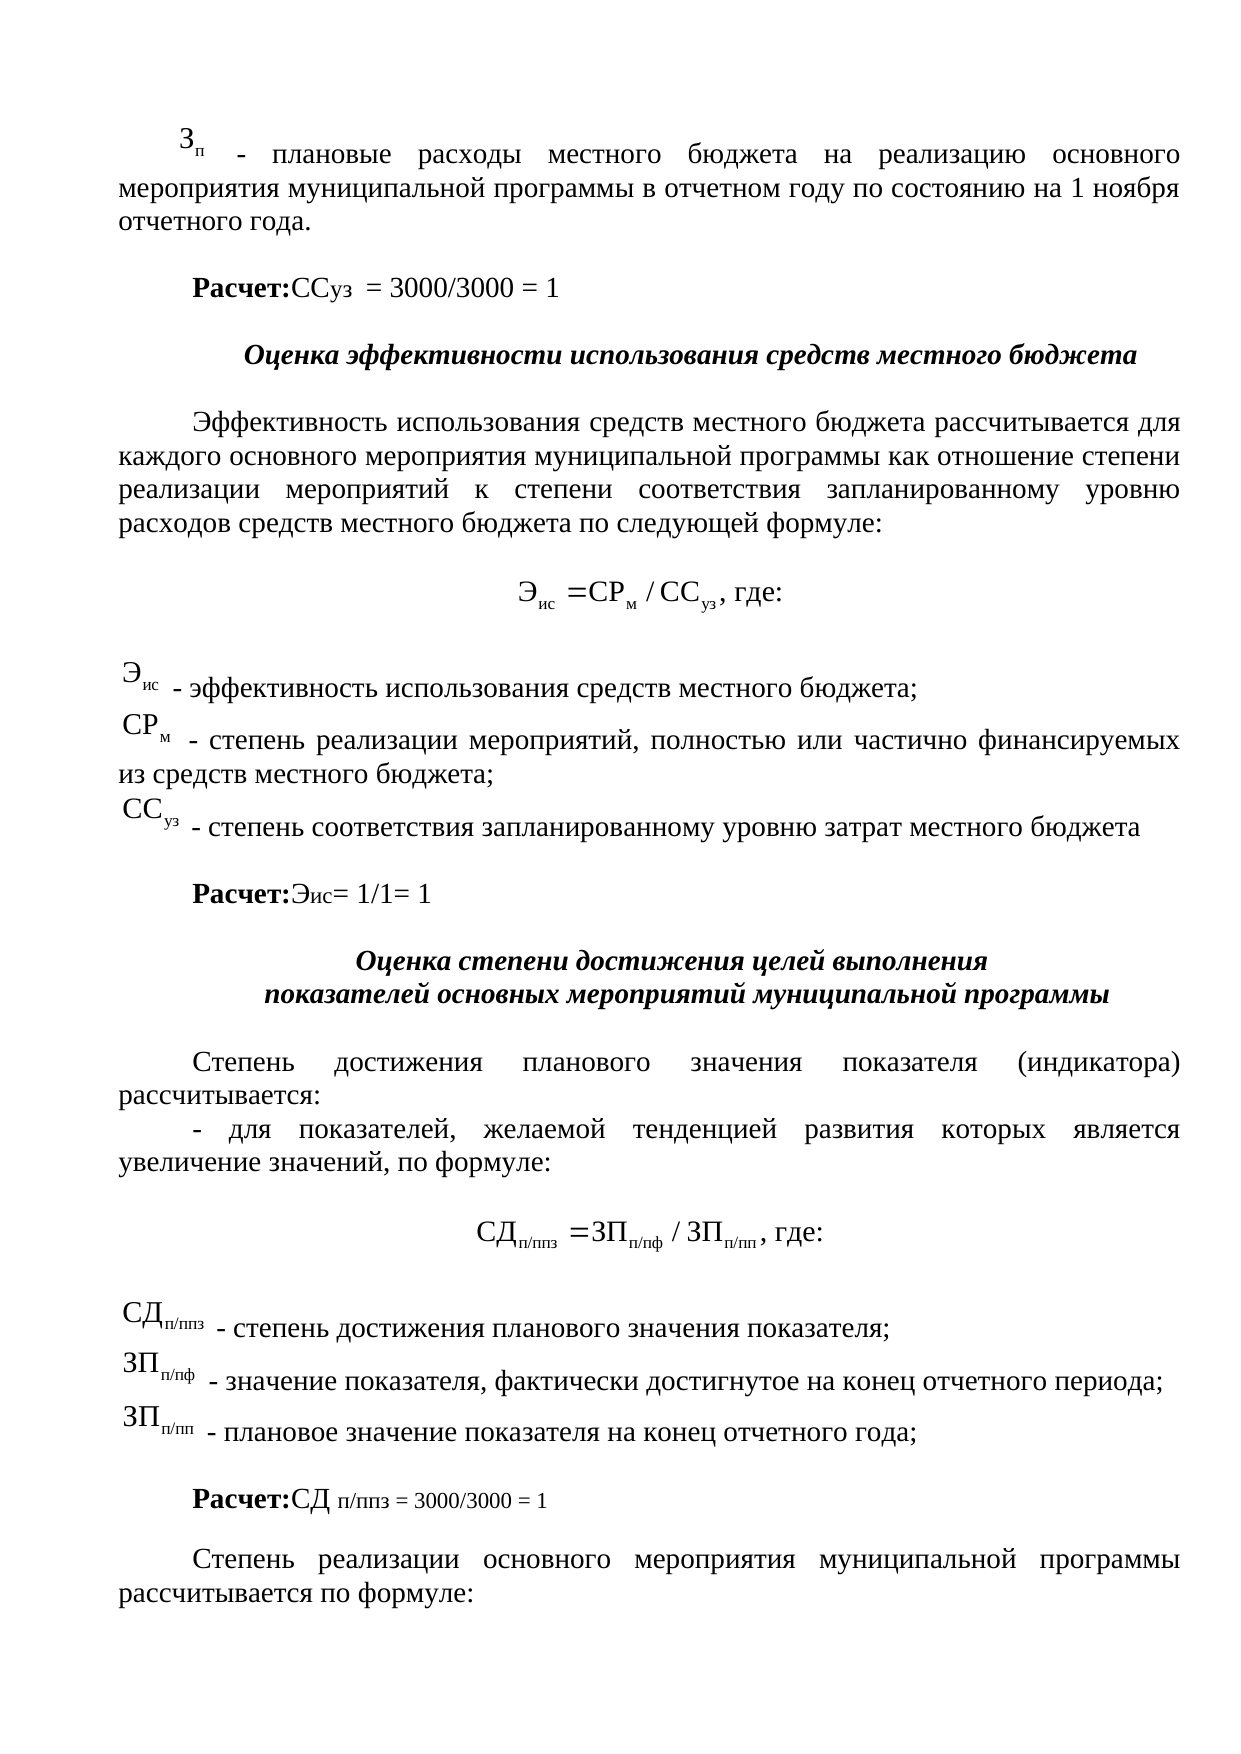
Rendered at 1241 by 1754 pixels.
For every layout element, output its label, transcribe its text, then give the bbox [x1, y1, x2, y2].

text - степень реализации мероприятий, полностью или частично финансируемых из средств местного бюджета; [118, 704, 1181, 789]
text Эффективность использования средств местного бюджета рассчитывается для каждого основного мероприятия муниципальной программы как отношение степени реализации мероприятий к степени соответствия запланированному уровню расходов средств местного бюджета по следующей формуле: [118, 404, 1181, 539]
text Оценка эффективности использования средств местного бюджета [200, 337, 1181, 371]
text - степень соответствия запланированному уровню затрат местного бюджета [118, 789, 1181, 842]
text показателей основных мероприятий муниципальной программы [193, 977, 1181, 1010]
text - плановые расходы местного бюджета на реализацию основного мероприятия муниципальной программы в отчетном году по состоянию на 1 ноября отчетного года. [118, 118, 1181, 237]
text - значение показателя, фактически достигнутое на конец отчетного периода; [118, 1343, 1181, 1396]
text - степень достижения планового значения показателя; [118, 1292, 1181, 1343]
text - плановое значение показателя на конец отчетного года; [118, 1396, 1181, 1448]
text - эффективность использования средств местного бюджета; [118, 653, 1181, 704]
text Оценка степени достижения целей выполнения [162, 943, 1181, 977]
text Степень достижения планового значения показателя (индикатора) рассчитывается: [118, 1044, 1181, 1111]
text Расчет:ССуз = 3000/3000 = 1 [118, 270, 1181, 304]
text - для показателей, желаемой тенденцией развития которых является увеличение значений, по формуле: [118, 1111, 1181, 1178]
text Расчет:Эис= 1/1= 1 [118, 876, 1181, 909]
text Расчет:СД п/ппз = 3000/3000 = 1 [118, 1482, 1181, 1515]
text Степень реализации основного мероприятия муниципальной программы рассчитывается по формуле: [118, 1541, 1181, 1608]
